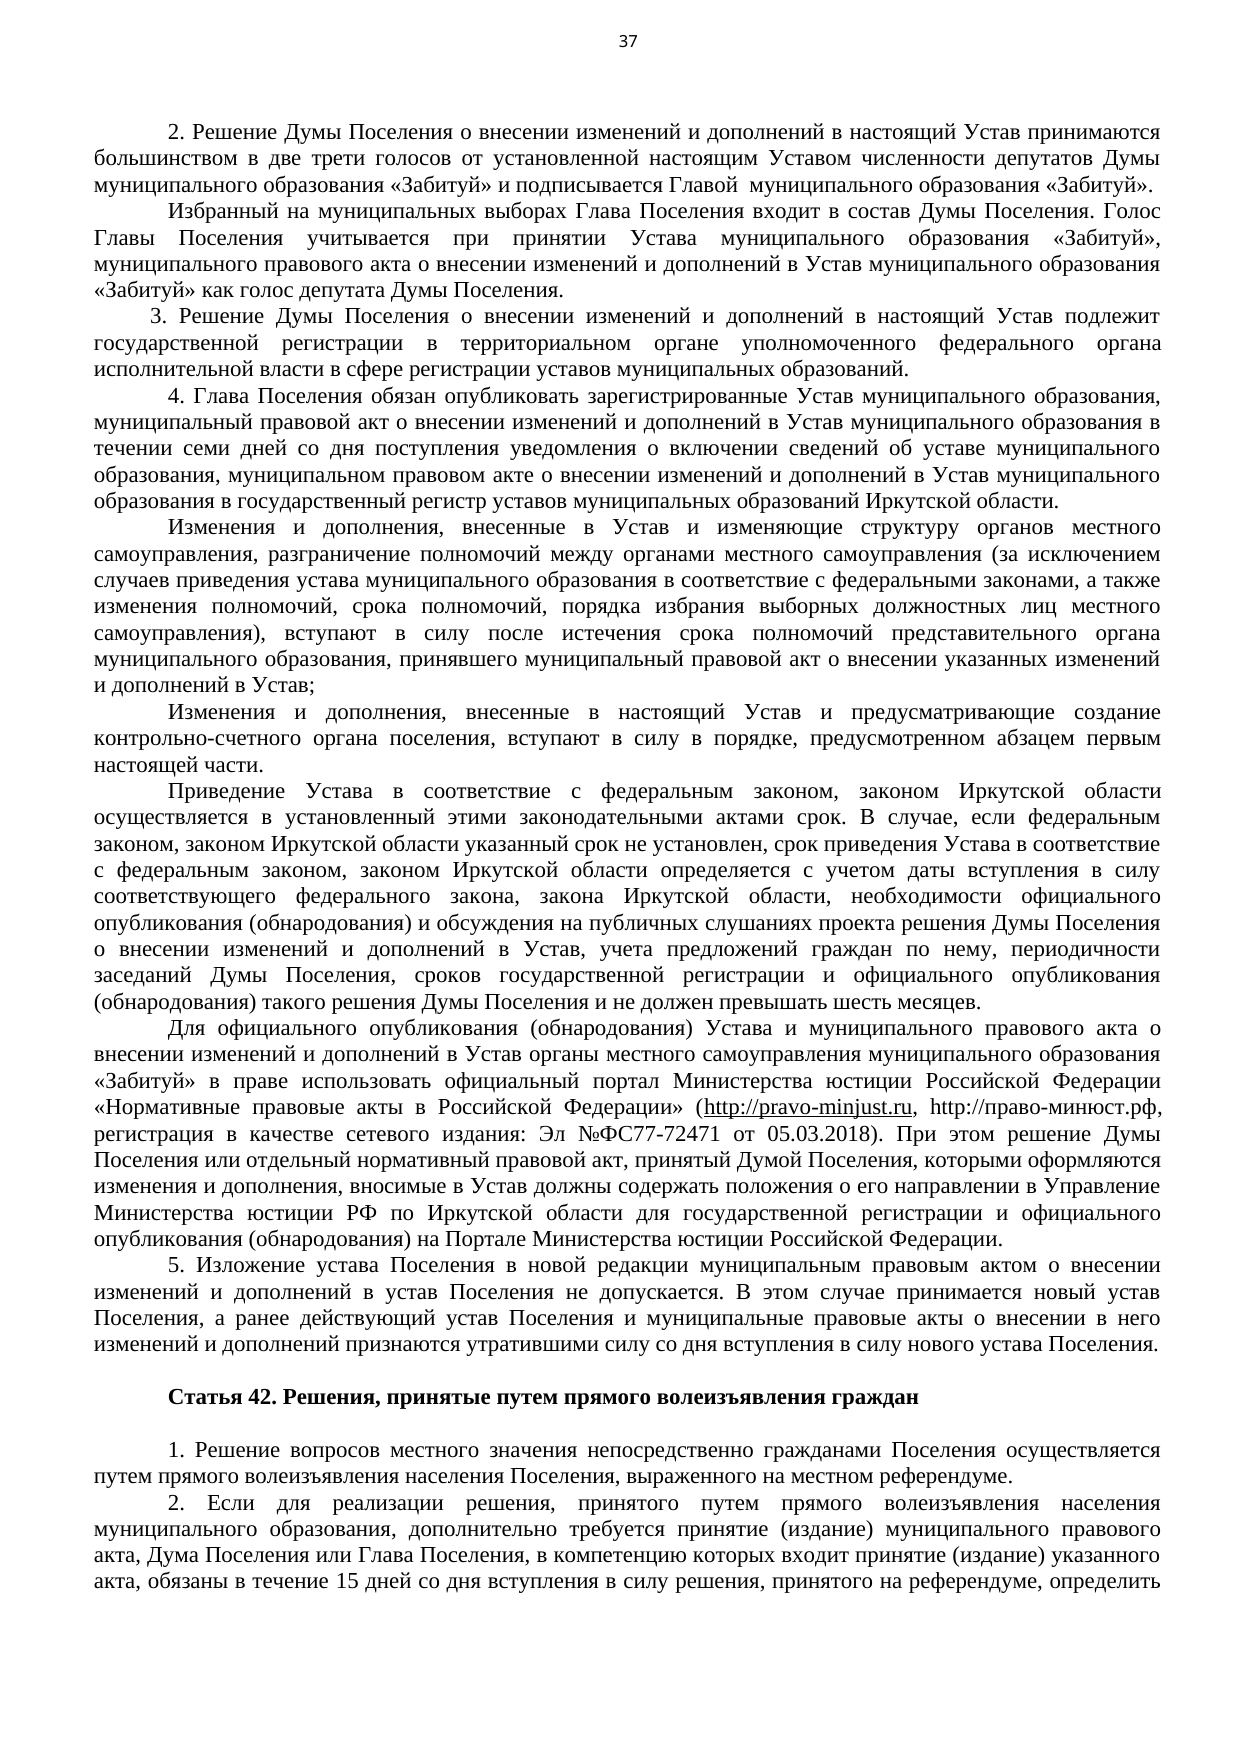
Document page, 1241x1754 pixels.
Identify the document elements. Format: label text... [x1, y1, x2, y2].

text Избранный на муниципальных выборах Глава Поселения входит в состав Думы Поселения. Голос Главы Поселения учитывается при принятии Устава муниципального образования «Забитуй», муниципального правового акта о внесении изменений и дополнений в Устав муниципального образования «Забитуй» как голос депутата Думы Поселения. [94, 197, 1162, 303]
text Статья 42. Решения, принятые путем прямого волеизъявления граждан [94, 1383, 1162, 1409]
text 4. Глава Поселения обязан опубликовать зарегистрированные Устав муниципального образования, муниципальный правовой акт о внесении изменений и дополнений в Устав муниципального образования в течении семи дней со дня поступления уведомления о включении сведений об уставе муниципального образования, муниципальном правовом акте о внесении изменений и дополнений в Устав муниципального образования в государственный регистр уставов муниципальных образований Иркутской области. [94, 382, 1162, 513]
text Изменения и дополнения, внесенные в Устав и изменяющие структуру органов местного самоуправления, разграничение полномочий между органами местного самоуправления (за исключением случаев приведения устава муниципального образования в соответствие с федеральными законами, а также изменения полномочий, срока полномочий, порядка избрания выборных должностных лиц местного самоуправления), вступают в силу после истечения срока полномочий представительного органа муниципального образования, принявшего муниципальный правовой акт о внесении указанных изменений и дополнений в Устав; [94, 513, 1162, 698]
text 2. Решение Думы Поселения о внесении изменений и дополнений в настоящий Устав принимаются большинством в две трети голосов от установленной настоящим Уставом численности депутатов Думы муниципального образования «Забитуй» и подписывается Главой муниципального образования «Забитуй». [94, 118, 1162, 197]
text Для официального опубликования (обнародования) Устава и муниципального правового акта о внесении изменений и дополнений в Устав органы местного самоуправления муниципального образования «Забитуй» в праве использовать официальный портал Министерства юстиции Российской Федерации «Нормативные правовые акты в Российской Федерации» (http://pravo-minjust.ru, http://право-минюст.рф, регистрация в качестве сетевого издания: Эл №ФС77-72471 от 05.03.2018). При этом решение Думы Поселения или отдельный нормативный правовой акт, принятый Думой Поселения, которыми оформляются изменения и дополнения, вносимые в Устав должны содержать положения о его направлении в Управление Министерства юстиции РФ по Иркутской области для государственной регистрации и официального опубликования (обнародования) на Портале Министерства юстиции Российской Федерации. [94, 1014, 1162, 1251]
text Приведение Устава в соответствие с федеральным законом, законом Иркутской области осуществляется в установленный этими законодательными актами срок. В случае, если федеральным законом, законом Иркутской области указанный срок не установлен, срок приведения Устава в соответствие с федеральным законом, законом Иркутской области определяется с учетом даты вступления в силу соответствующего федерального закона, закона Иркутской области, необходимости официального опубликования (обнародования) и обсуждения на публичных слушаниях проекта решения Думы Поселения о внесении изменений и дополнений в Устав, учета предложений граждан по нему, периодичности заседаний Думы Поселения, сроков государственной регистрации и официального опубликования (обнародования) такого решения Думы Поселения и не должен превышать шесть месяцев. [94, 777, 1162, 1014]
text 5. Изложение устава Поселения в новой редакции муниципальным правовым актом о внесении изменений и дополнений в устав Поселения не допускается. В этом случае принимается новый устав Поселения, а ранее действующий устав Поселения и муниципальные правовые акты о внесении в него изменений и дополнений признаются утратившими силу со дня вступления в силу нового устава Поселения. [94, 1251, 1162, 1357]
text Изменения и дополнения, внесенные в настоящий Устав и предусматривающие создание контрольно-счетного органа поселения, вступают в силу в порядке, предусмотренном абзацем первым настоящей части. [94, 698, 1162, 777]
text 1. Решение вопросов местного значения непосредственно гражданами Поселения осуществляется путем прямого волеизъявления населения Поселения, выраженного на местном референдуме. [94, 1436, 1162, 1488]
text 3. Решение Думы Поселения о внесении изменений и дополнений в настоящий Устав подлежит государственной регистрации в территориальном органе уполномоченного федерального органа исполнительной власти в сфере регистрации уставов муниципальных образований. [94, 303, 1162, 382]
